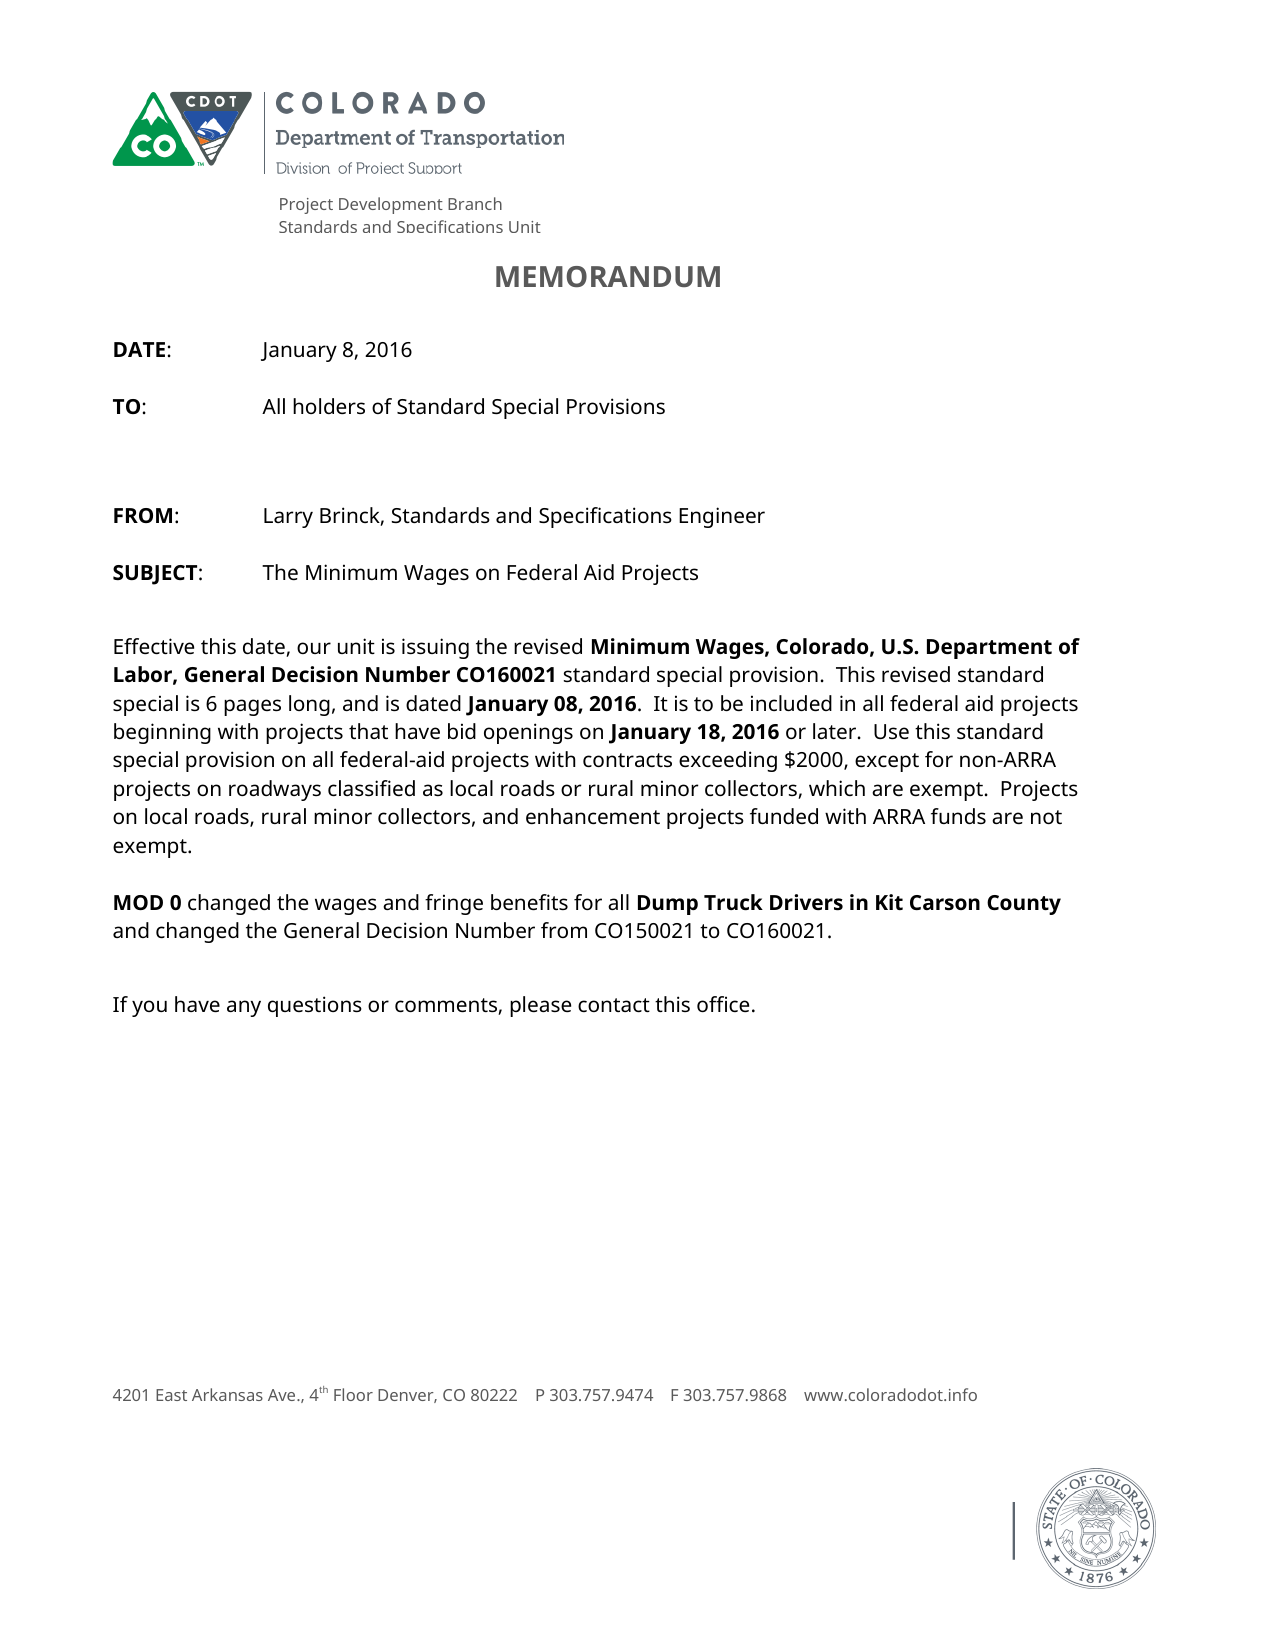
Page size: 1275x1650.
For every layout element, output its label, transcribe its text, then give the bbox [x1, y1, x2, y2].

text TO: All holders of Standard Special Provisions [112, 392, 1107, 421]
text MOD 0 changed the wages and fringe benefits for all Dump Truck Drivers in Kit Carson County and changed the General Decision Number from CO150021 to CO160021. [112, 888, 1087, 945]
text Effective this date, our unit is issuing the revised Minimum Wages, Colorado, U.S. Department of Labor, General Decision Number CO160021 standard special provision. This revised standard special is 6 pages long, and is dated January 08, 2016. It is to be included in all federal aid projects beginning with projects that have bid openings on January 18, 2016 or later. Use this standard special provision on all federal-aid projects with contracts exceeding $2000, except for non-ARRA projects on roadways classified as local roads or rural minor collectors, which are exempt. Projects on local roads, rural minor collectors, and enhancement projects funded with ARRA funds are not exempt. [112, 632, 1107, 859]
text SUBJECT: The Minimum Wages on Federal Aid Projects [112, 558, 1107, 587]
text DATE: January 8, 2016 [112, 335, 1107, 364]
text If you have any questions or comments, please contact this office. [112, 990, 1107, 1018]
picture [1036, 1468, 1156, 1589]
text FROM: Larry Brinck, Standards and Specifications Engineer [112, 501, 1107, 530]
